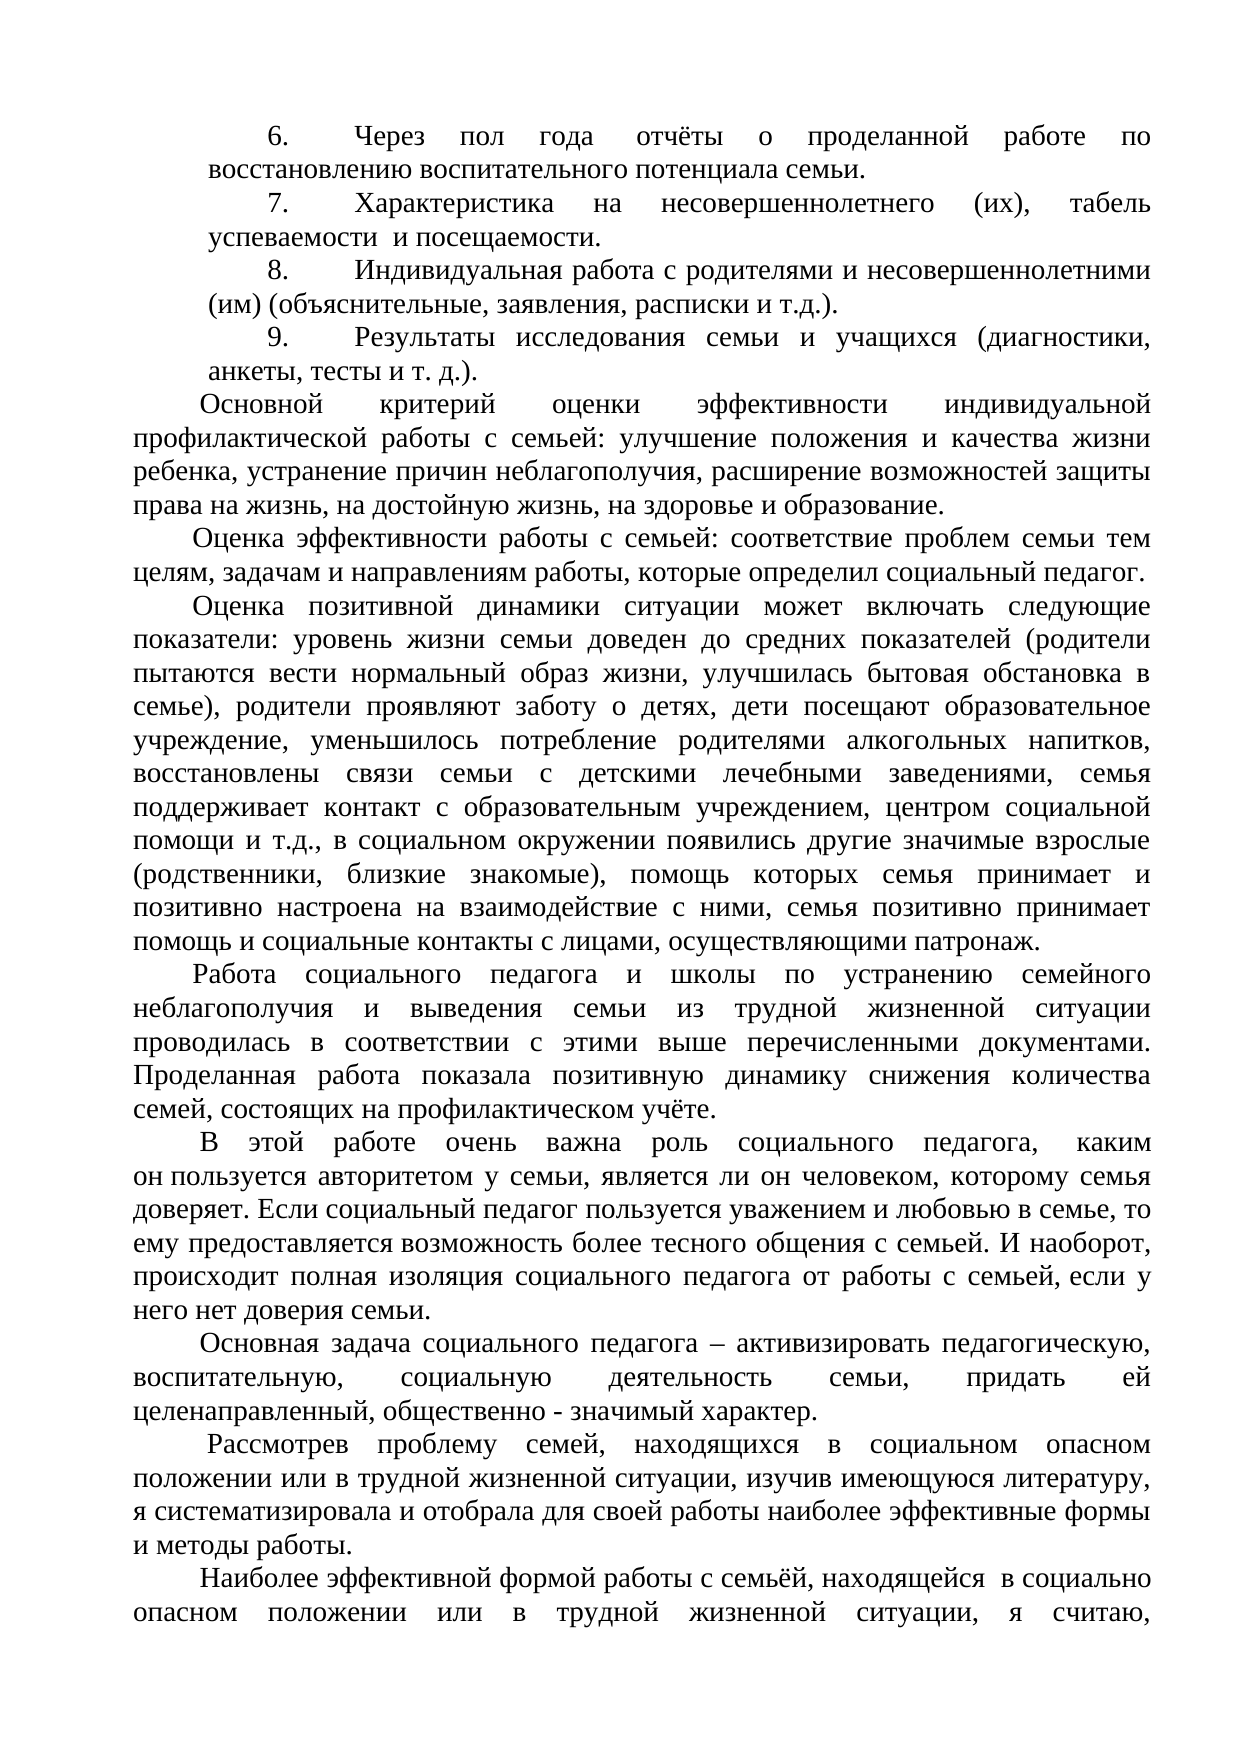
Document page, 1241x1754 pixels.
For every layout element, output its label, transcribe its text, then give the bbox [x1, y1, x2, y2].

text Оценка позитивной динамики ситуации может включать следующие показатели: уровень жизни семьи доведен до средних показателей (родители пытаются вести нормальный образ жизни, улучшилась бытовая обстановка в семье), родители проявляют заботу о детях, дети посещают образовательное учреждение, уменьшилось потребление родителями алкогольных напитков, восстановлены связи семьи с детскими лечебными заведениями, семья поддерживает контакт с образовательным учреждением, центром социальной помощи и т.д., в социальном окружении появились другие значимые взрослые (родственники, близкие знакомые), помощь которых семья принимает и позитивно настроена на взаимодействие с ними, семья позитивно принимает помощь и социальные контакты с лицами, осуществляющими патронаж. [133, 588, 1152, 957]
list Через пол года отчёты о проделанной работе по восстановлению воспитательного потенциала семьи. [208, 118, 1152, 185]
text Работа социального педагога и школы по устранению семейного неблагополучия и выведения семьи из трудной жизненной ситуации проводилась в соответствии с этими выше перечисленными документами. Проделанная работа показала позитивную динамику снижения количества семей, состоящих на профилактическом учёте. [133, 957, 1152, 1124]
text Оценка эффективности работы с семьей: соответствие проблем семьи тем целям, задачам и направлениям работы, которые определил социальный педагог. [133, 521, 1152, 588]
list Результаты исследования семьи и учащихся (диагностики, анкеты, тесты и т. д.). [208, 319, 1152, 386]
text Основная задача социального педагога – активизировать педагогическую, воспитательную, социальную деятельность семьи, придать ей целенаправленный, общественно - значимый характер. [133, 1326, 1152, 1426]
list Индивидуальная работа с родителями и несовершеннолетними (им) (объяснительные, заявления, расписки и т.д.). [208, 252, 1152, 319]
text В этой работе очень важна роль социального педагога, каким он пользуется авторитетом у семьи, является ли он человеком, которому семья доверяет. Если социальный педагог пользуется уважением и любовью в семье, то ему предоставляется возможность более тесного общения с семьей. И наоборот, происходит полная изоляция социального педагога от работы с семьей, если у него нет доверия семьи. [133, 1124, 1152, 1326]
text Рассмотрев проблему семей, находящихся в социальном опасном положении или в трудной жизненной ситуации, изучив имеющуюся литературу, я систематизировала и отобрала для своей работы наиболее эффективные формы и методы работы. [133, 1426, 1152, 1560]
list Характеристика на несовершеннолетнего (их), табель успеваемости и посещаемости. [208, 185, 1152, 252]
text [133, 1560, 1152, 1627]
text Основной критерий оценки эффективности индивидуальной профилактической работы с семьей: улучшение положения и качества жизни ребенка, устранение причин неблагополучия, расширение возможностей защиты права на жизнь, на достойную жизнь, на здоровье и образование. [133, 386, 1152, 521]
